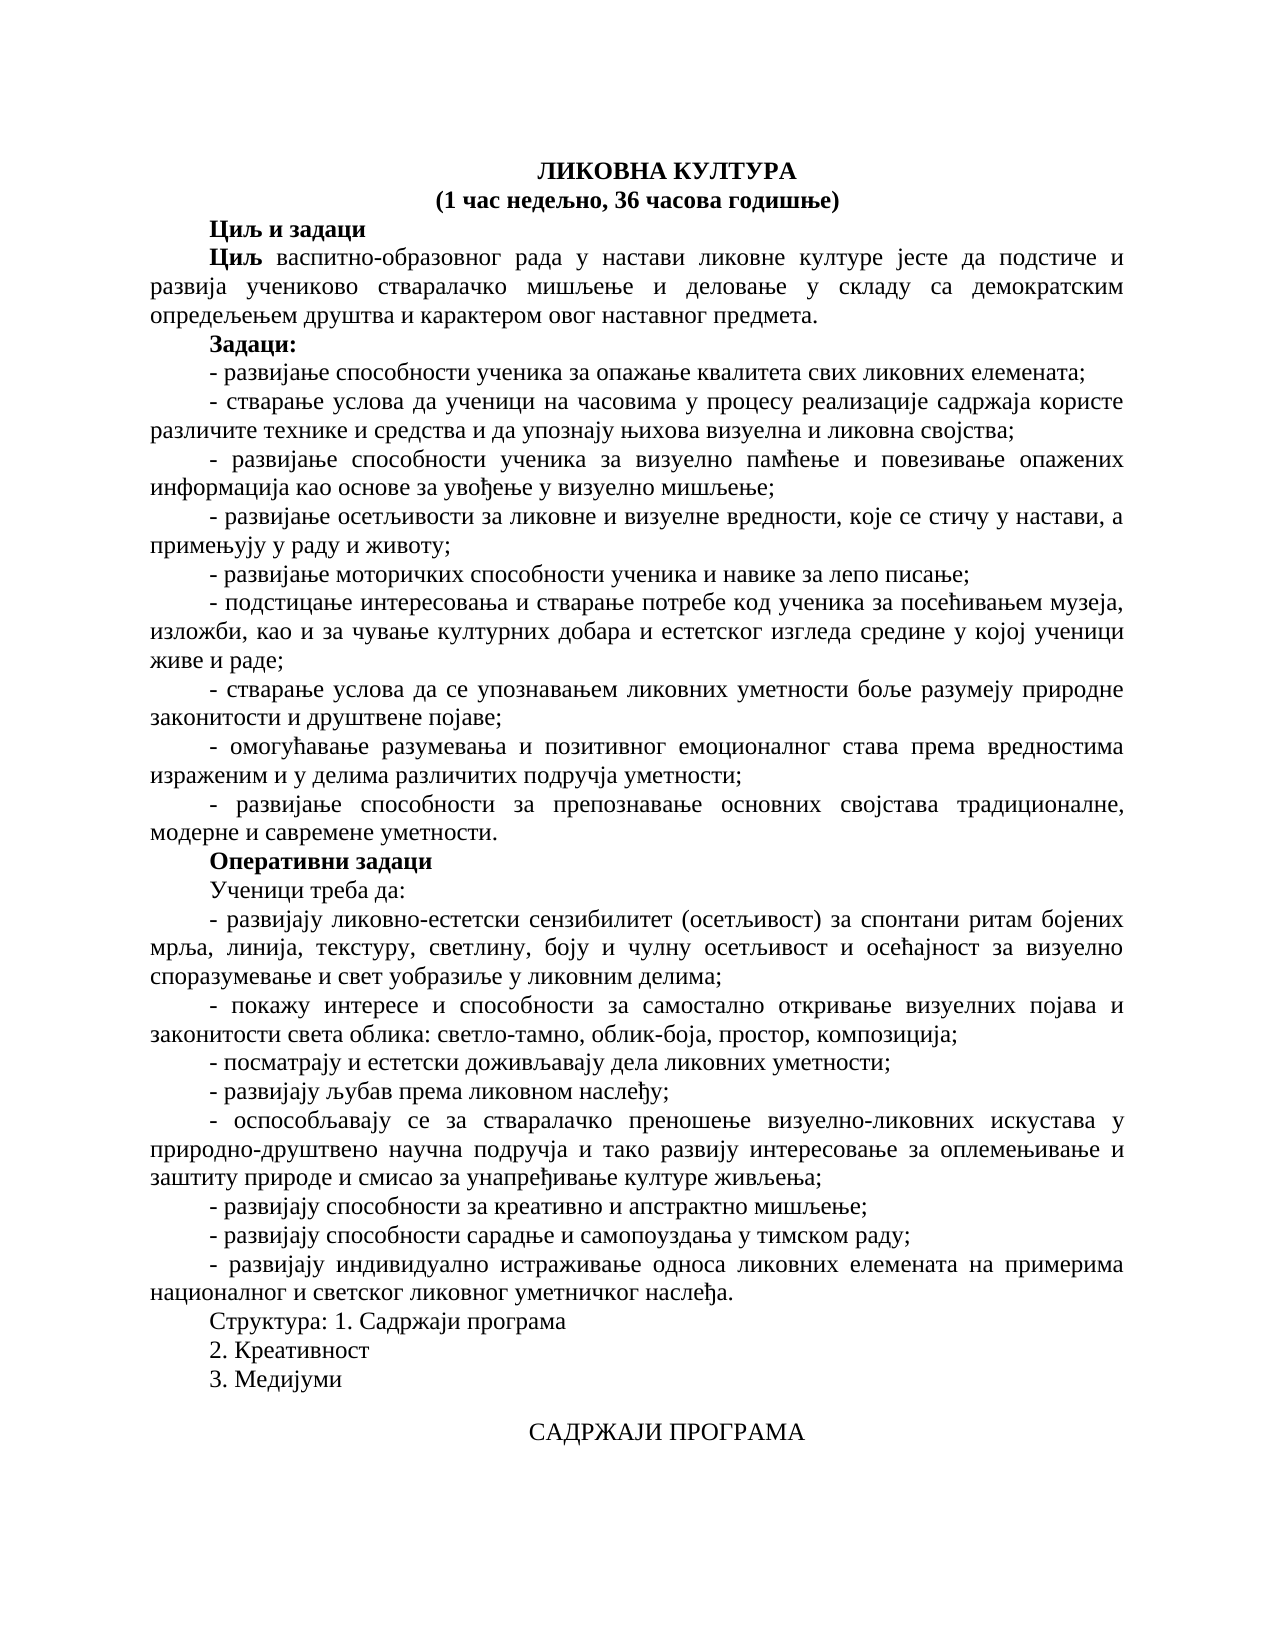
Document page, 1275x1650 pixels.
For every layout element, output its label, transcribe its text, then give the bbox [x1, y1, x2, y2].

text - развијање моторичких способности ученика и навике за лепо писање; [150, 559, 1125, 587]
text - развијају индивидуално истраживање односа ликовних елемената на примерима националног и светског ликовног уметничког наслеђа. [150, 1249, 1125, 1306]
text Ученици треба да: [150, 875, 1125, 904]
text - стварање услова да ученици на часовима у процесу реализације садржаја користе различите технике и средства и да упознају њихова визуелна и ликовна својства; [150, 386, 1125, 444]
text САДРЖАЈИ ПРОГРАМА [150, 1417, 1125, 1446]
text Циљ васпитно-образовног рада у настави ликовне културе јесте да подстиче и развија учениково стваралачко мишљење и деловање у складу са демократским опредељењем друштва и карактером овог наставног предмета. [150, 242, 1125, 329]
text - развијају способности за креативно и апстрактно мишљење; [150, 1191, 1125, 1220]
text - развијање осетљивости за ликовне и визуелне вредности, које се стичу у настави, а примењују у раду и животу; [150, 501, 1125, 559]
text - развијају способности сарадње и самопоуздања у тимском раду; [150, 1220, 1125, 1249]
text Циљ и задаци [150, 214, 1125, 242]
text Структура: 1. Садржаји програма [150, 1306, 1125, 1335]
text - подстицање интересовања и стварање потребе код ученика за посећивањем музеја, изложби, као и за чување културних добара и естетског изгледа средине у којој ученици живе и раде; [150, 587, 1125, 674]
text - оспособљавају се за стваралачко преношење визуелно-ликовних искустава у природно-друштвено научна подручја и тако развију интересовање за оплемењивање и заштиту природе и смисао за унапређивање културе живљења; [150, 1105, 1125, 1191]
text Оперативни задаци [150, 846, 1125, 875]
text - стварање услова да се упознавањем ликовних уметности боље разумеју природне законитости и друштвене појаве; [150, 674, 1125, 731]
text Задаци: [150, 329, 1125, 357]
text - развијање способности ученика за визуелно памћење и повезивање опажених информација као основе за увођење у визуелно мишљење; [150, 444, 1125, 501]
text - посматрају и естетски доживљавају дела ликовних уметности; [150, 1047, 1125, 1076]
text - развијање способности за препознавање основних својстава традиционалне, модерне и савремене уметности. [150, 789, 1125, 846]
text - покажу интересе и способности за самостално откривање визуелних појава и законитости света облика: светло-тамно, облик-боја, простор, композиција; [150, 990, 1125, 1047]
text 3. Медијуми [150, 1364, 1125, 1392]
text - развијају ликовно-естетски сензибилитет (осетљивост) за спонтани ритам бојених мрља, линија, текстуру, светлину, боју и чулну осетљивост и осећајност за визуелно споразумевање и свет уобразиље у ликовним делима; [150, 904, 1125, 990]
text - развијају љубав према ликовном наслеђу; [150, 1076, 1125, 1105]
text - омогућавање разумевања и позитивног емоционалног става према вредностима израженим и у делима различитих подручја уметности; [150, 731, 1125, 789]
text ЛИКОВНА КУЛТУРА (1 час недељно, 36 часова годишње) [150, 156, 1125, 214]
text 2. Креативност [150, 1335, 1125, 1364]
text - развијање способности ученика за опажање квалитета свих ликовних елемената; [150, 357, 1125, 386]
